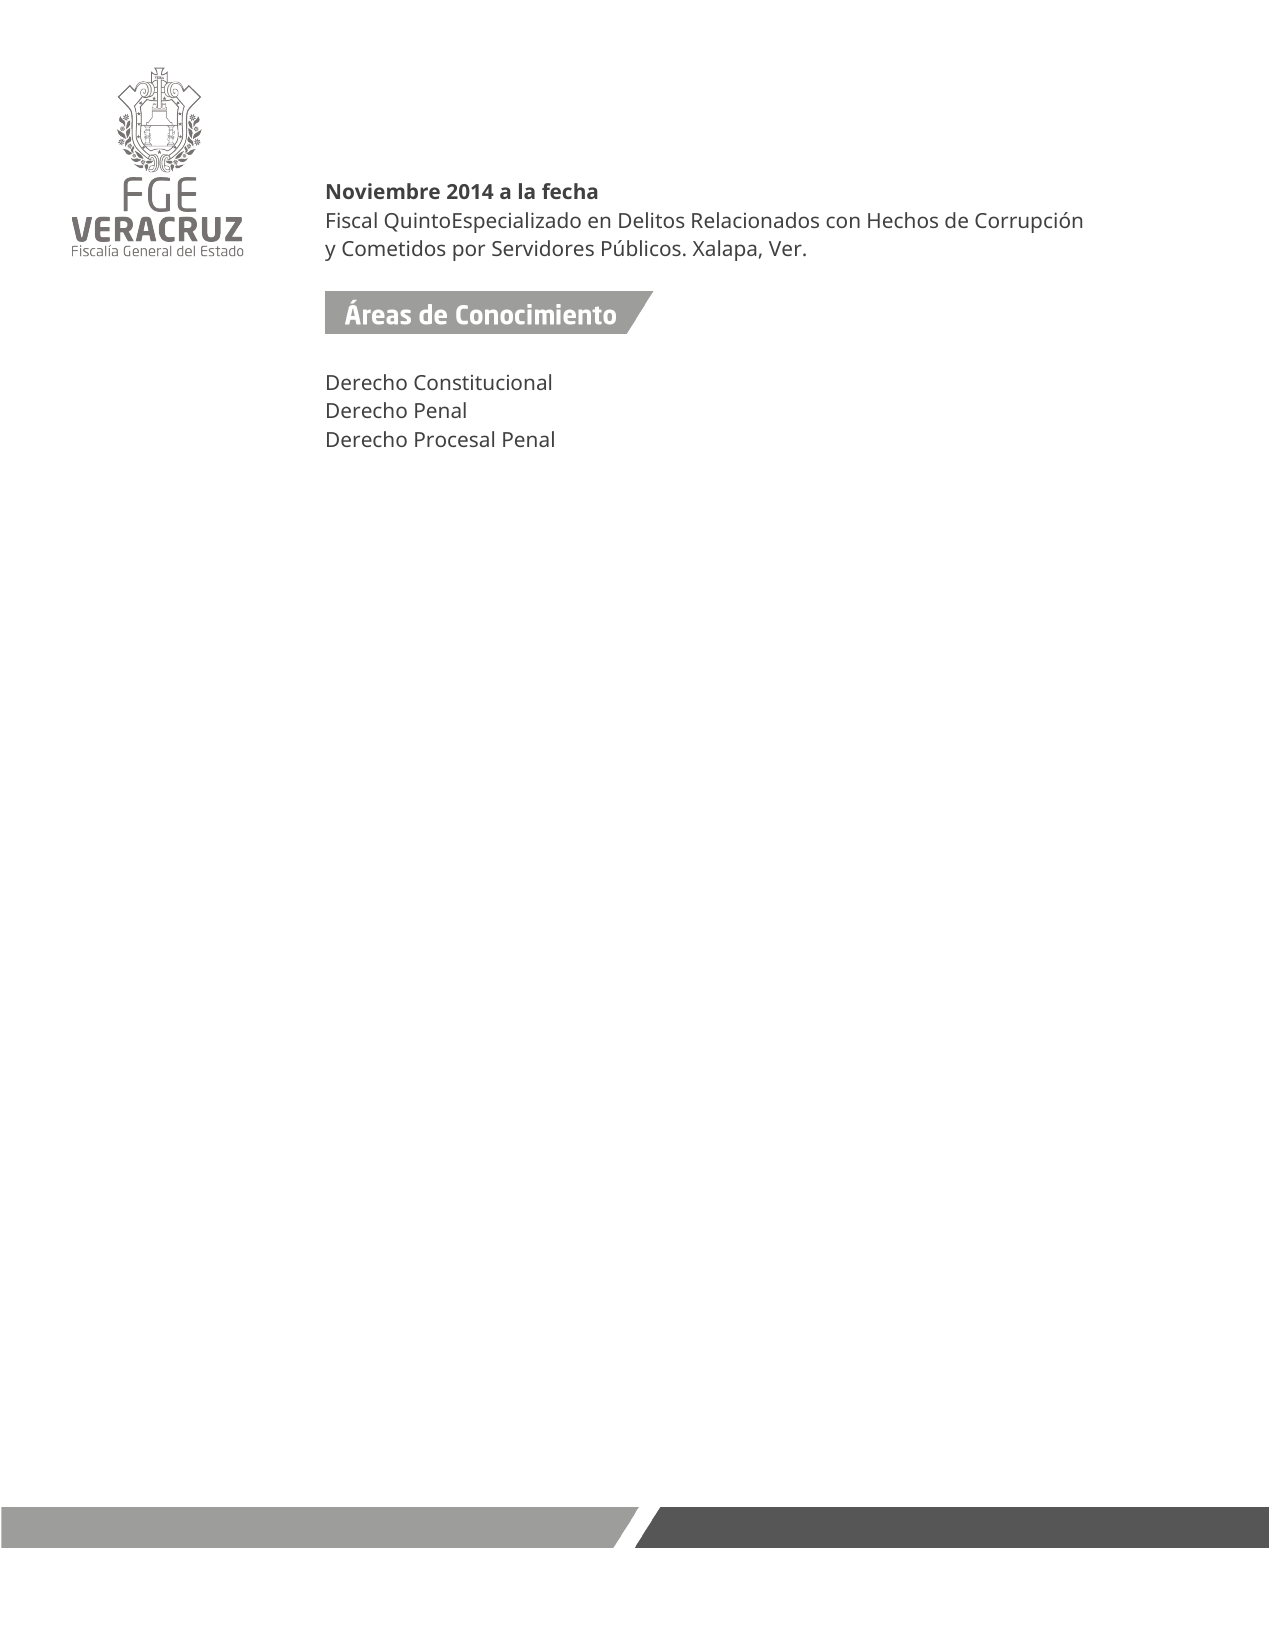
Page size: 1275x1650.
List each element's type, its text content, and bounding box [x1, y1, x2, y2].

picture [325, 291, 654, 334]
picture [0, 1507, 1267, 1548]
text Derecho Procesal Penal [325, 425, 1098, 453]
text Fiscal QuintoEspecializado en Delitos Relacionados con Hechos de Corrupción y Cometidos por Servidores Públicos. Xalapa, Ver. [325, 206, 1098, 263]
text Derecho Constitucional [325, 368, 1098, 397]
text Derecho Penal [325, 397, 1098, 425]
text Noviembre 2014 a la fecha [325, 177, 1098, 206]
picture [70, 67, 246, 256]
